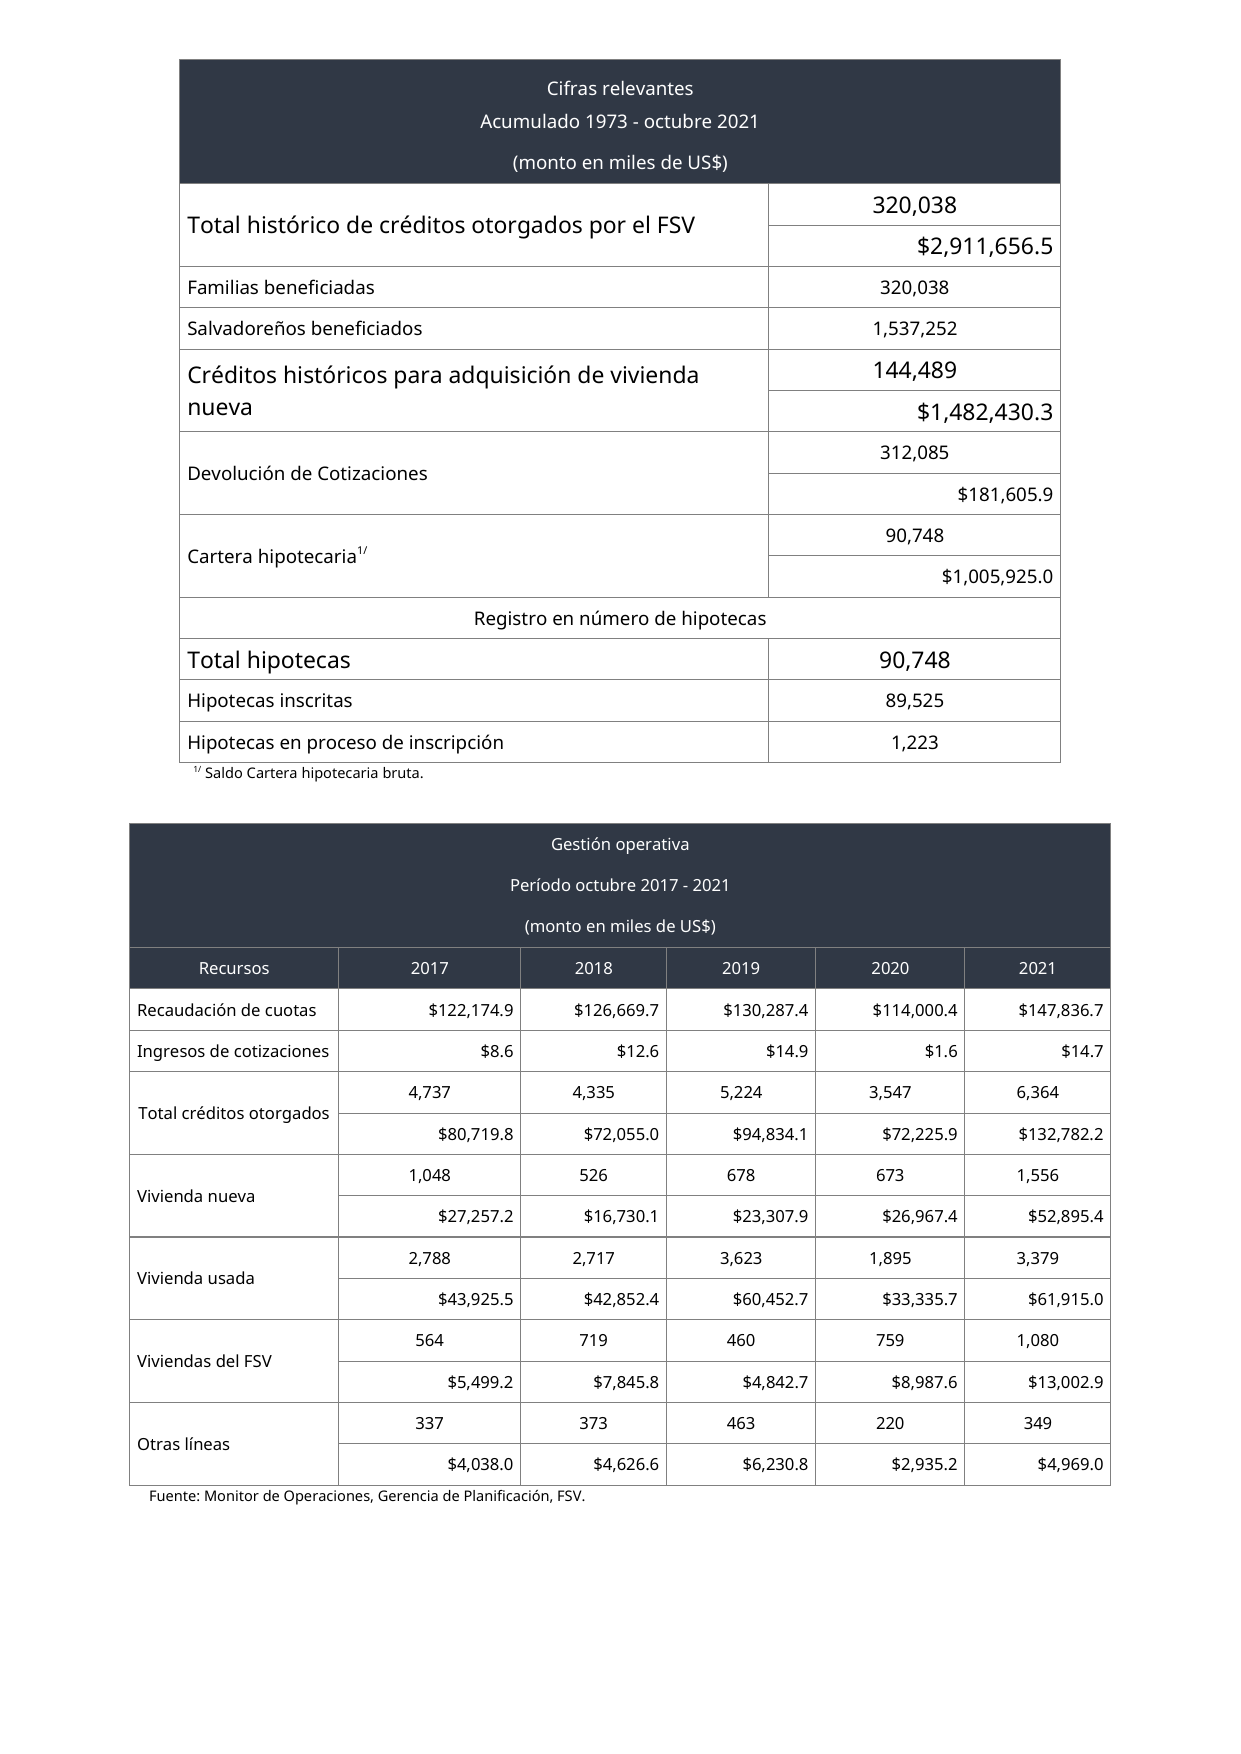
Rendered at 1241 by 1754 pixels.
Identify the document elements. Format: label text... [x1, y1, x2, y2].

table_cell Total histórico de créditos otorgados por el FSV [180, 184, 768, 266]
table_cell Viviendas del FSV [130, 1320, 338, 1402]
table_cell $122,174.9 [339, 989, 520, 1030]
table_cell 373 [521, 1403, 666, 1443]
table_cell Créditos históricos para adquisición de vivienda nueva [180, 350, 768, 431]
table_cell $14.7 [965, 1031, 1110, 1071]
table_cell 3,547 [816, 1072, 964, 1112]
table_cell (monto en miles de US$) [130, 906, 1110, 947]
table_cell $1.6 [816, 1031, 964, 1071]
table_cell Recaudación de cuotas [130, 989, 338, 1030]
table_cell 4,335 [521, 1072, 666, 1112]
table_cell 3,623 [667, 1238, 815, 1278]
table_cell 1,048 [339, 1155, 520, 1195]
table_cell $1,482,430.3 [769, 391, 1060, 431]
table_cell $7,845.8 [521, 1362, 666, 1402]
table_cell $4,969.0 [965, 1444, 1110, 1484]
table_cell $61,915.0 [965, 1279, 1110, 1319]
table_cell $80,719.8 [339, 1114, 520, 1154]
table_cell $42,852.4 [521, 1279, 666, 1319]
table_cell 2018 [521, 948, 666, 988]
table_cell 460 [667, 1320, 815, 1361]
table_cell 2021 [965, 948, 1110, 988]
table_cell 90,748 [769, 515, 1060, 555]
table_cell (monto en miles de US$) [180, 142, 1060, 183]
table_cell 1,223 [769, 722, 1060, 762]
table_cell 463 [667, 1403, 815, 1443]
table_cell $147,836.7 [965, 989, 1110, 1030]
table_cell $2,935.2 [816, 1444, 964, 1484]
table_cell $126,669.7 [521, 989, 666, 1030]
table_cell 1,556 [965, 1155, 1110, 1195]
table_cell 1,895 [816, 1238, 964, 1278]
table_cell $33,335.7 [816, 1279, 964, 1319]
table_cell 759 [816, 1320, 964, 1361]
table_cell 5,224 [667, 1072, 815, 1112]
table_cell Registro en número de hipotecas [180, 598, 1060, 638]
table_cell 89,525 [769, 680, 1060, 721]
table_cell $13,002.9 [965, 1362, 1110, 1402]
table_cell $2,911,656.5 [769, 226, 1060, 266]
table_cell 4,737 [339, 1072, 520, 1112]
table_cell 526 [521, 1155, 666, 1195]
table_cell $114,000.4 [816, 989, 964, 1030]
table_cell 2020 [816, 948, 964, 988]
table_cell $72,055.0 [521, 1114, 666, 1154]
table_cell 90,748 [769, 639, 1060, 679]
table_cell 337 [339, 1403, 520, 1443]
table_cell $1,005,925.0 [769, 556, 1060, 597]
text 1/ Saldo Cartera hipotecaria bruta. [193, 763, 1165, 783]
table_cell $8,987.6 [816, 1362, 964, 1402]
table_cell Acumulado 1973 - octubre 2021 [180, 100, 1060, 142]
table_cell $26,967.4 [816, 1196, 964, 1236]
table_cell $43,925.5 [339, 1279, 520, 1319]
table_cell Vivienda nueva [130, 1155, 338, 1236]
table_cell $5,499.2 [339, 1362, 520, 1402]
table_cell Total hipotecas [180, 639, 768, 679]
table_cell 349 [965, 1403, 1110, 1443]
table_cell $27,257.2 [339, 1196, 520, 1236]
table_cell Salvadoreños beneficiados [180, 308, 768, 348]
table_cell Hipotecas en proceso de inscripción [180, 722, 768, 762]
table_cell Total créditos otorgados [130, 1072, 338, 1154]
table_cell $4,038.0 [339, 1444, 520, 1484]
table_cell Vivienda usada [130, 1238, 338, 1319]
table_cell 320,038 [769, 184, 1060, 224]
table_cell Devolución de Cotizaciones [180, 432, 768, 514]
table_cell Familias beneficiadas [180, 267, 768, 307]
table_cell $52,895.4 [965, 1196, 1110, 1236]
table_cell $16,730.1 [521, 1196, 666, 1236]
table_cell Hipotecas inscritas [180, 680, 768, 721]
table_cell $72,225.9 [816, 1114, 964, 1154]
table_cell $6,230.8 [667, 1444, 815, 1484]
table_cell Recursos [130, 948, 338, 988]
table_cell 2017 [339, 948, 520, 988]
table_cell $4,842.7 [667, 1362, 815, 1402]
table_header Gestión operativa [130, 824, 1110, 864]
table_cell 144,489 [769, 350, 1060, 390]
table_cell 678 [667, 1155, 815, 1195]
table_cell $23,307.9 [667, 1196, 815, 1236]
table_cell 1,537,252 [769, 308, 1060, 348]
table_cell Cartera hipotecaria1/ [180, 515, 768, 597]
table_cell $4,626.6 [521, 1444, 666, 1484]
table_cell $60,452.7 [667, 1279, 815, 1319]
table_cell 1,080 [965, 1320, 1110, 1361]
table_cell 2,717 [521, 1238, 666, 1278]
table_cell 220 [816, 1403, 964, 1443]
table_cell 564 [339, 1320, 520, 1361]
table_header Cifras relevantes [180, 60, 1060, 100]
table_cell $8.6 [339, 1031, 520, 1071]
table_cell $130,287.4 [667, 989, 815, 1030]
table_cell $181,605.9 [769, 474, 1060, 514]
table_cell 6,364 [965, 1072, 1110, 1112]
table_cell 673 [816, 1155, 964, 1195]
table_cell Otras líneas [130, 1403, 338, 1484]
table_cell 2,788 [339, 1238, 520, 1278]
table_cell Período octubre 2017 - 2021 [130, 864, 1110, 906]
table_cell $94,834.1 [667, 1114, 815, 1154]
table_cell $12.6 [521, 1031, 666, 1071]
table_cell 320,038 [769, 267, 1060, 307]
text Fuente: Monitor de Operaciones, Gerencia de Planificación, FSV. [149, 1486, 1165, 1506]
table_cell 2019 [667, 948, 815, 988]
table_cell $132,782.2 [965, 1114, 1110, 1154]
table_cell Ingresos de cotizaciones [130, 1031, 338, 1071]
table_cell 3,379 [965, 1238, 1110, 1278]
table_cell $14.9 [667, 1031, 815, 1071]
table_cell 312,085 [769, 432, 1060, 473]
table_cell 719 [521, 1320, 666, 1361]
